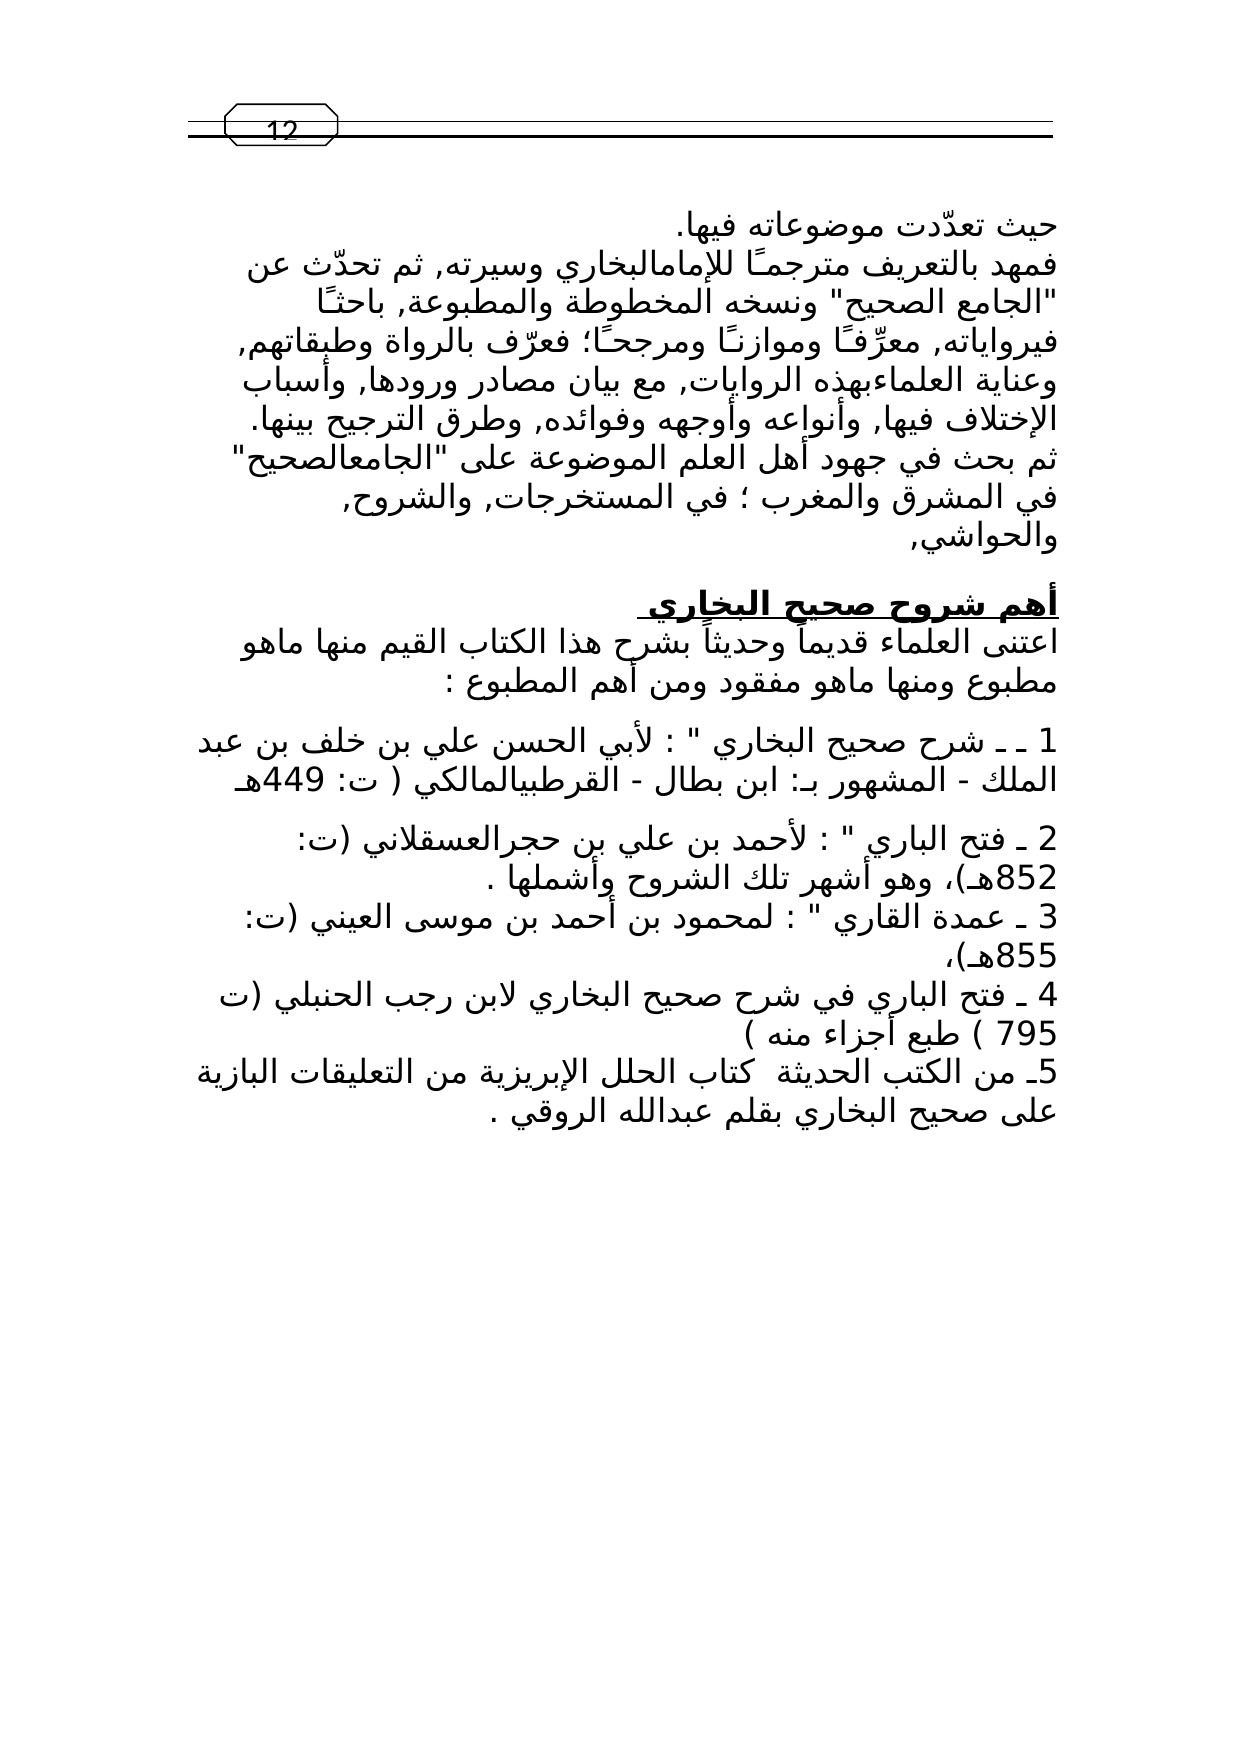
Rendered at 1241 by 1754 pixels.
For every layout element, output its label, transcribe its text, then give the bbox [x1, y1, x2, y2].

text 2 ـ فتح الباري " : لأحمد بن علي بن حجرالعسقلاني (ت:852هـ)، وهو أشهر تلك الشروح وأشملها . 3 ـ عمدة القاري " : لمحمود بن أحمد بن موسى العيني (ت:855هـ)، 4 ـ فتح الباري في شرح صحيح البخاري لابن رجب الحنبلي (ت 795 ) طبع أجزاء منه ) 5ـ من الكتب الحديثة كتاب الحلل الإبريزية من التعليقات البازية على صحيح البخاري بقلم عبدالله الروقي . [187, 820, 1059, 1131]
text أهم شروح صحيح البخاري اعتنى العلماء قديماً وحديثاً بشرح هذا الكتاب القيم منها ماهو مطبوع ومنها ماهو مفقود ومن أهم المطبوع : [187, 584, 1059, 701]
text حيث تعدّدت موضوعاته فيها. فمهد بالتعريف مترجمـًا للإمامالبخاري وسيرته, ثم تحدّث عن "الجامع الصحيح" ونسخه المخطوطة والمطبوعة, باحثـًا فيرواياته, معرِّفـًا وموازنـًا ومرجحـًا؛ فعرّف بالرواة وطبقاتهم, وعناية العلماءبهذه الروايات, مع بيان مصادر ورودها, وأسباب الإختلاف فيها, وأنواعه وأوجهه وفوائده, وطرق الترجيح بينها. ثم بحث في جهود أهل العلم الموضوعة على "الجامعالصحيح" في المشرق والمغرب ؛ في المستخرجات, والشروح, والحواشي, [187, 205, 1059, 555]
text 1 ـ ـ شرح صحيح البخاري " : لأبي الحسن علي بن خلف بن عبد الملك - المشهور بـ: ابن بطال - القرطبيالمالكي ( ت: 449هـ [187, 721, 1059, 799]
